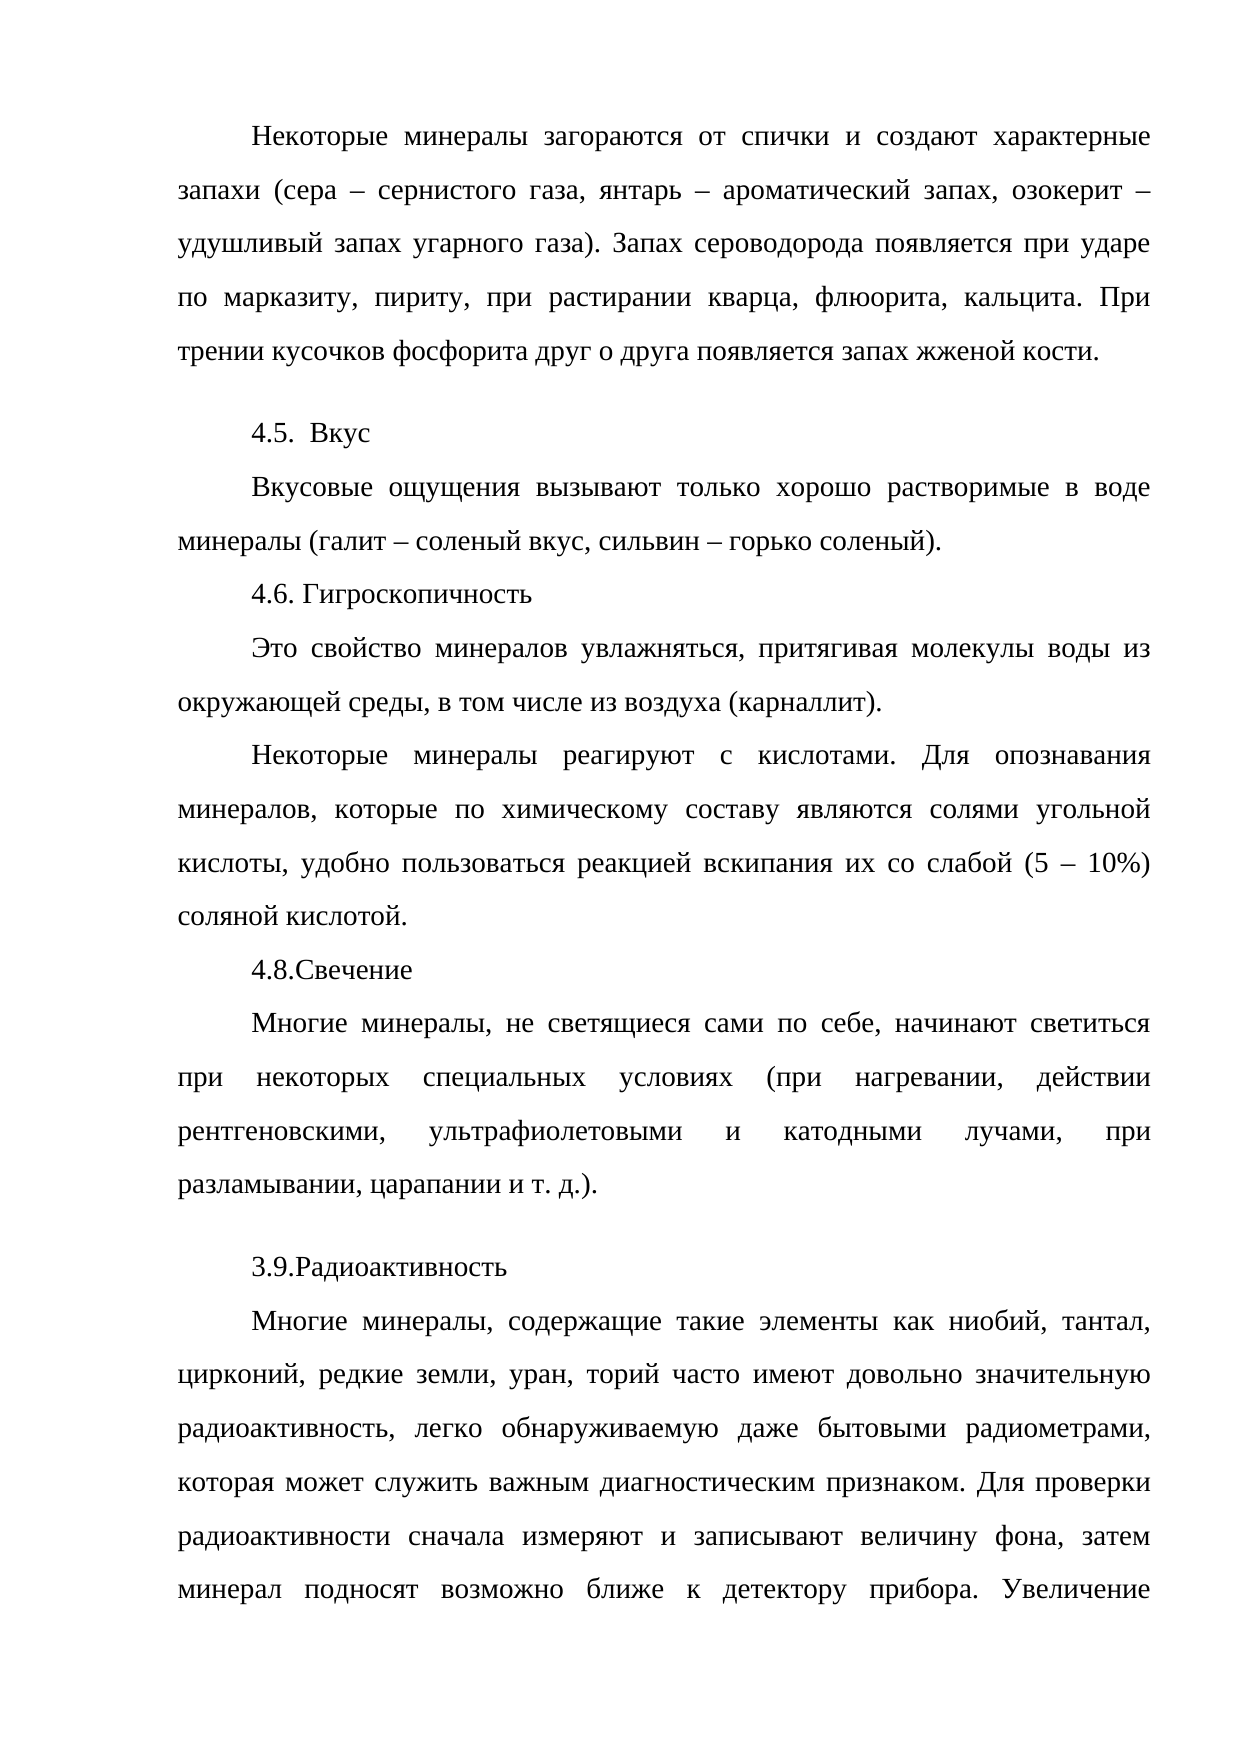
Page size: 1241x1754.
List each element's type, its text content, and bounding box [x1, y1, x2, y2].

text Некоторые минералы загораются от спички и создают характерные запахи (сера – сернистого газа, янтарь – ароматический запах, озокерит – удушливый запах угарного газа). Запах сероводорода появляется при ударе по марказиту, пириту, при растирании кварца, флюорита, кальцита. При трении кусочков фосфорита друг о друга появляется запах жженой кости. [177, 118, 1152, 366]
subtitle Многие минералы, не светящиеся сами по себе, начинают светиться при некоторых специальных условиях (при нагревании, действии рентгеновскими, ультрафиолетовыми и катодными лучами, при разламывании, царапании и т. д.). [177, 1006, 1152, 1200]
subtitle Некоторые минералы реагируют с кислотами. Для опознавания минералов, которые по химическому составу являются солями угольной кислоты, удобно пользоваться реакцией вскипания их со слабой (5 – 10%) соляной кислотой. [177, 737, 1152, 932]
subtitle Это свойство минералов увлажняться, притягивая молекулы воды из окружающей среды, в том числе из воздуха (карналлит). [177, 630, 1152, 717]
subtitle 4.8.Свечение [177, 952, 1152, 986]
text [177, 1303, 1152, 1605]
text 3.9.Радиоактивность [177, 1249, 1152, 1283]
subtitle 4.6. Гигроскопичность [177, 576, 1152, 610]
subtitle Вкусовые ощущения вызывают только хорошо растворимые в воде минералы (галит – соленый вкус, сильвин – горько соленый). [177, 469, 1152, 556]
subtitle 4.5. Вкус [177, 416, 1152, 449]
